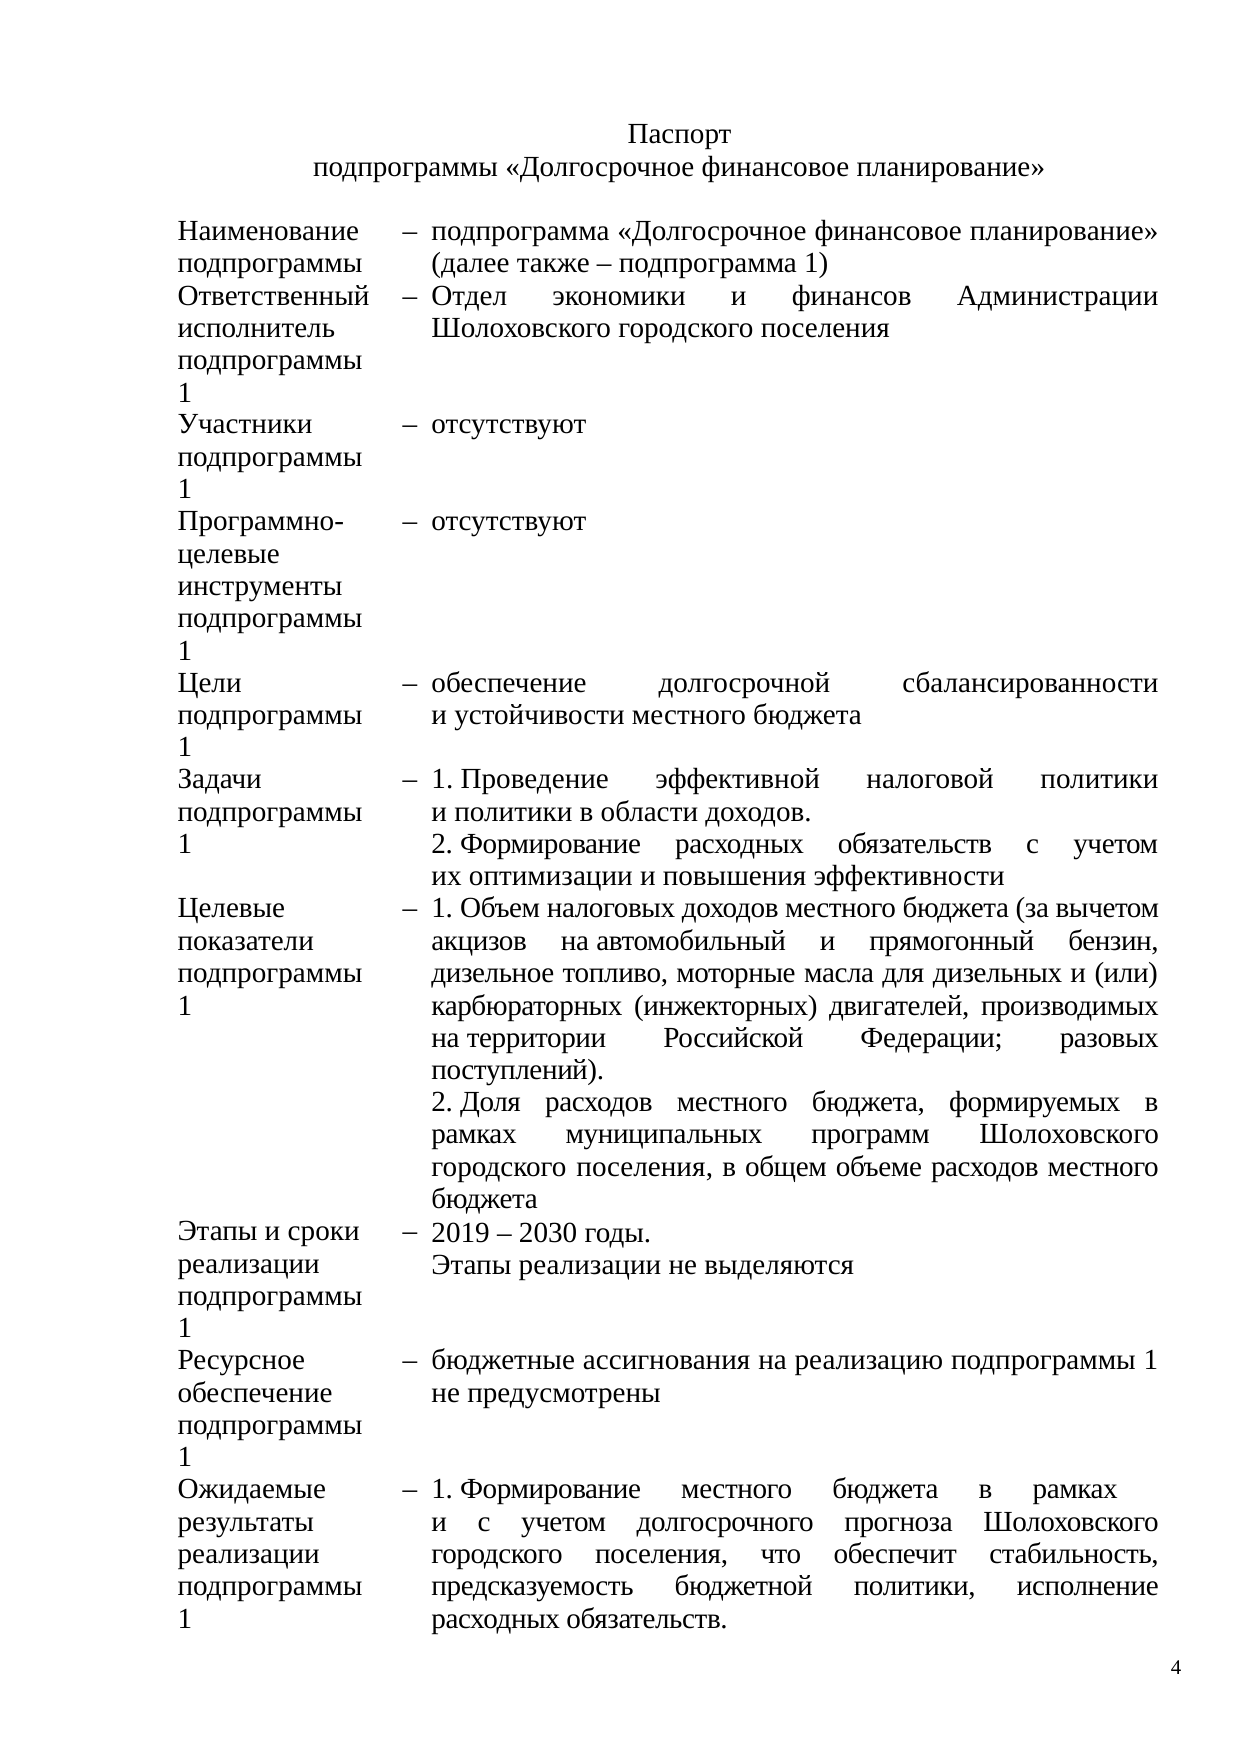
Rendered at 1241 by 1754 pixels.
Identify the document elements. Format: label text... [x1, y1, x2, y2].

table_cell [420, 1473, 1170, 1634]
table_cell – [391, 892, 420, 1215]
table_cell Ответственный исполнитель подпрограммы 1 [166, 279, 391, 408]
table_cell – [391, 666, 420, 763]
table_cell Цели подпрограммы 1 [166, 666, 391, 763]
table_cell – [391, 505, 420, 666]
table_cell Программно-целевые инструменты подпрограммы 1 [166, 505, 391, 666]
table_cell – [391, 763, 420, 892]
table_cell бюджетные ассигнования на реализацию подпрограммы 1 не предусмотрены [420, 1344, 1170, 1473]
table_cell – [391, 279, 420, 408]
table_cell – [391, 408, 420, 505]
table_cell Целевые показатели подпрограммы 1 [166, 892, 391, 1215]
table_cell – [391, 1473, 420, 1634]
table_cell отсутствуют [420, 505, 1170, 666]
table_cell Этапы и сроки реализации подпрограммы 1 [166, 1215, 391, 1344]
table_cell Отдел экономики и финансов Администрации Шолоховского городского поселения [420, 279, 1170, 408]
table_cell – [391, 1215, 420, 1344]
table_cell отсутствуют [420, 408, 1170, 505]
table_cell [166, 1473, 391, 1634]
table_cell Задачи подпрограммы 1 [166, 763, 391, 892]
table_cell 2019 – 2030 годы. Этапы реализации не выделяются [420, 1215, 1170, 1344]
table_cell 1. Объем налоговых доходов местного бюджета (за вычетом акцизов на автомобильный и прямогонный бензин, дизельное топливо, моторные масла для дизельных и (или) карбюраторных (инжекторных) двигателей, производимых на территории Российской Федерации; разовых поступлений). 2. Доля расходов местного бюджета, формируемых в рамках муниципальных программ Шолоховского городского поселения, в общем объеме расходов местного бюджета [420, 892, 1170, 1215]
table_cell обеспечение долгосрочной сбалансированности и устойчивости местного бюджета [420, 666, 1170, 763]
table_cell Участники подпрограммы 1 [166, 408, 391, 505]
text Паспорт [177, 118, 1181, 150]
text подпрограммы «Долгосрочное финансовое планирование» [177, 150, 1181, 182]
table_cell – [391, 1344, 420, 1473]
table_header Наименование подпрограммы [166, 215, 391, 279]
table_header подпрограмма «Долгосрочное финансовое планирование» (далее также – подпрограмма 1) [420, 215, 1170, 279]
table_cell Ресурсное обеспечение подпрограммы 1 [166, 1344, 391, 1473]
table_cell 1. Проведение эффективной налоговой политики и политики в области доходов. 2. Формирование расходных обязательств с учетом их оптимизации и повышения эффективности [420, 763, 1170, 892]
table_header – [391, 215, 420, 279]
